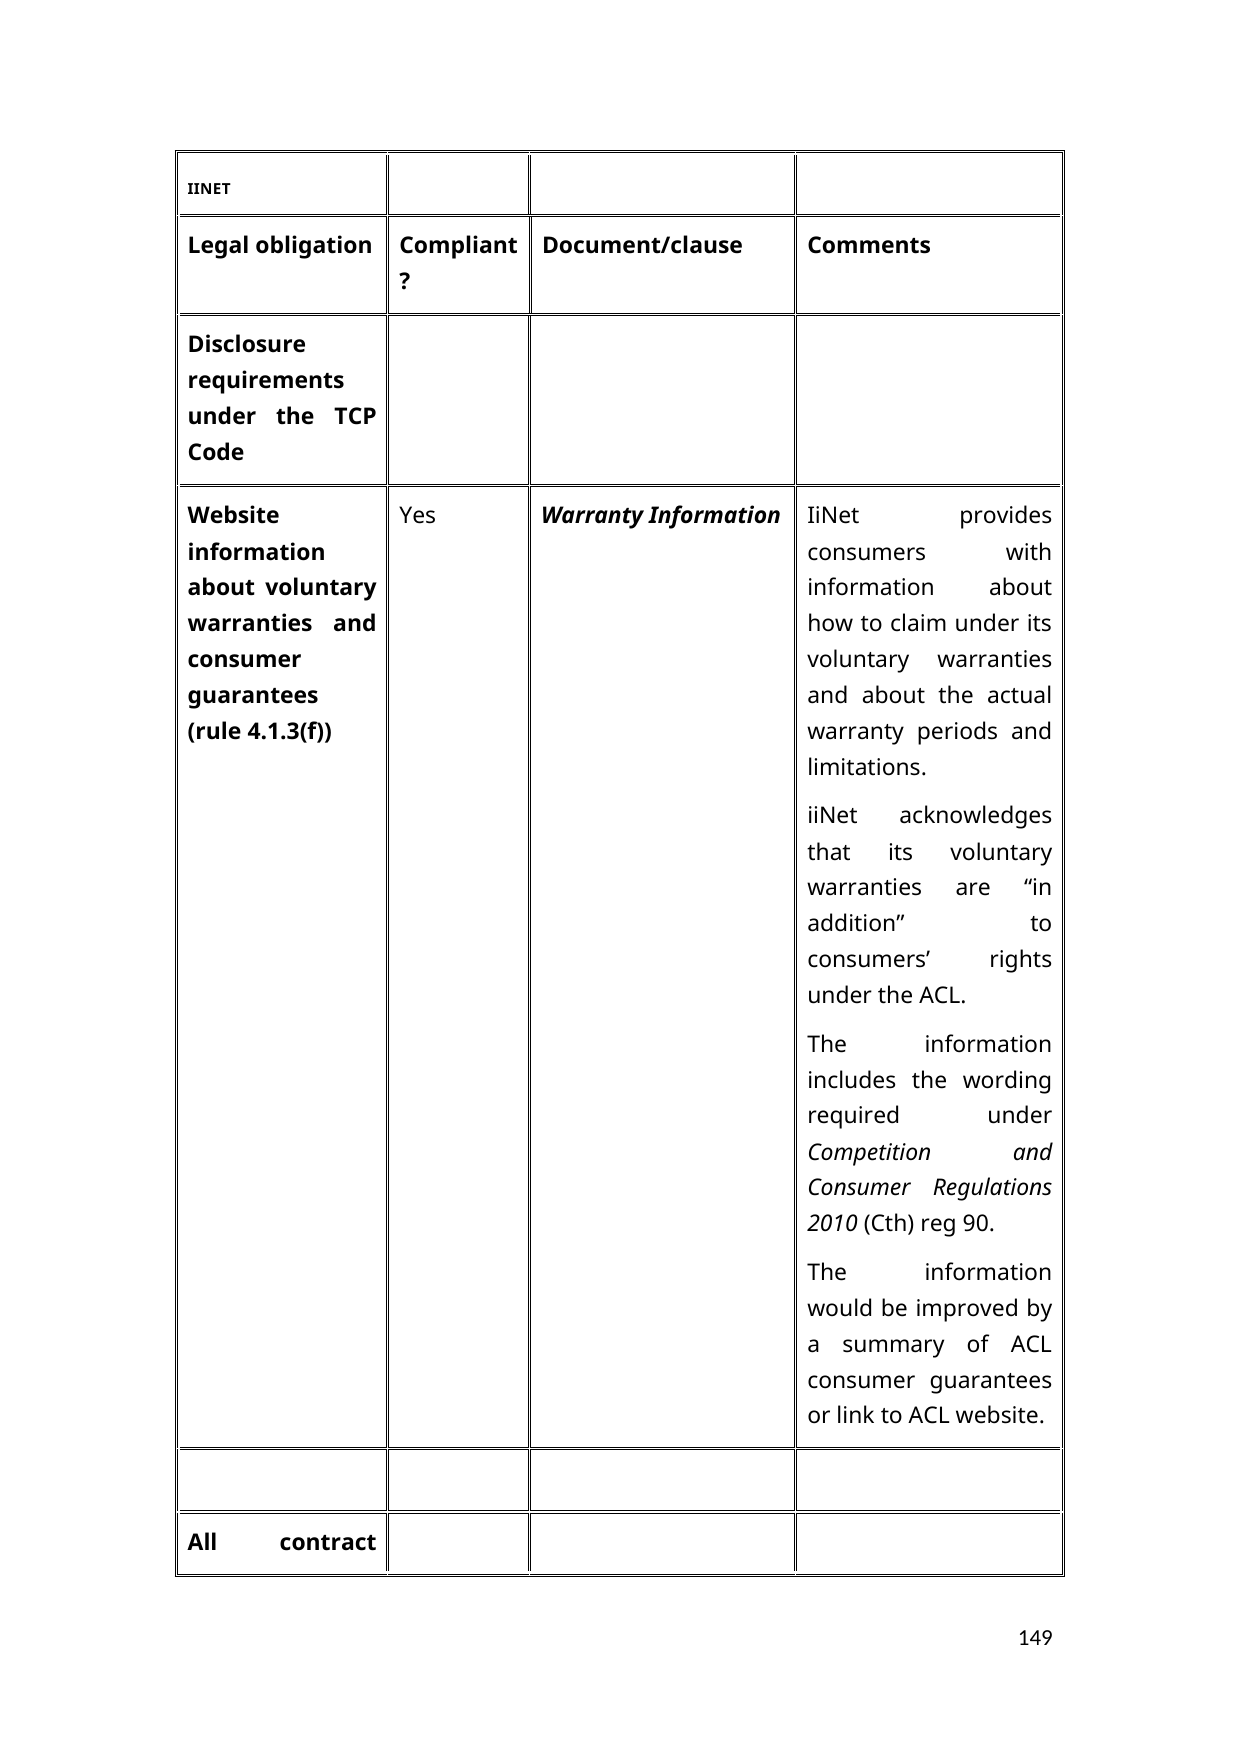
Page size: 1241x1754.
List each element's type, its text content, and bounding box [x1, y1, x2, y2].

table_cell Comments [797, 214, 1062, 313]
table_cell [389, 316, 528, 484]
table_cell [389, 1450, 528, 1510]
table_cell Yes [389, 487, 528, 1447]
table_cell IiNet provides consumers with information about how to claim under its voluntary warranties and about the actual warranty periods and limitations. iiNet acknowledges that its voluntary warranties are “in addition” to consumers’ rights under the ACL. The information includes the wording required under Competition and Consumer Regulations 2010 (Cth) reg 90. The information would be improved by a summary of ACL consumer guarantees or link to ACL website. [796, 484, 1063, 1447]
table_header [530, 151, 796, 214]
table_header iiNet [176, 151, 388, 214]
table_cell All contract terms? [176, 1510, 388, 1573]
table_cell [796, 1510, 1063, 1573]
table_cell Disclosure requirements under the TCP Code [176, 313, 388, 484]
table_cell [796, 1447, 1063, 1510]
table_cell [388, 1514, 529, 1573]
table_cell Compliant? [389, 217, 529, 313]
table_cell [796, 313, 1063, 484]
table_cell Document/clause [532, 217, 794, 313]
table_cell [531, 316, 794, 484]
table_cell [530, 1510, 796, 1573]
table_cell [176, 1447, 388, 1510]
table_header [796, 153, 1062, 214]
table_cell Legal obligation [178, 214, 386, 313]
table_cell Website information about voluntary warranties and consumer guarantees (rule 4.1.3(f)) [176, 484, 388, 1447]
table_cell Warranty Information [531, 487, 794, 1447]
table_cell [531, 1450, 794, 1510]
table_header [388, 153, 529, 214]
